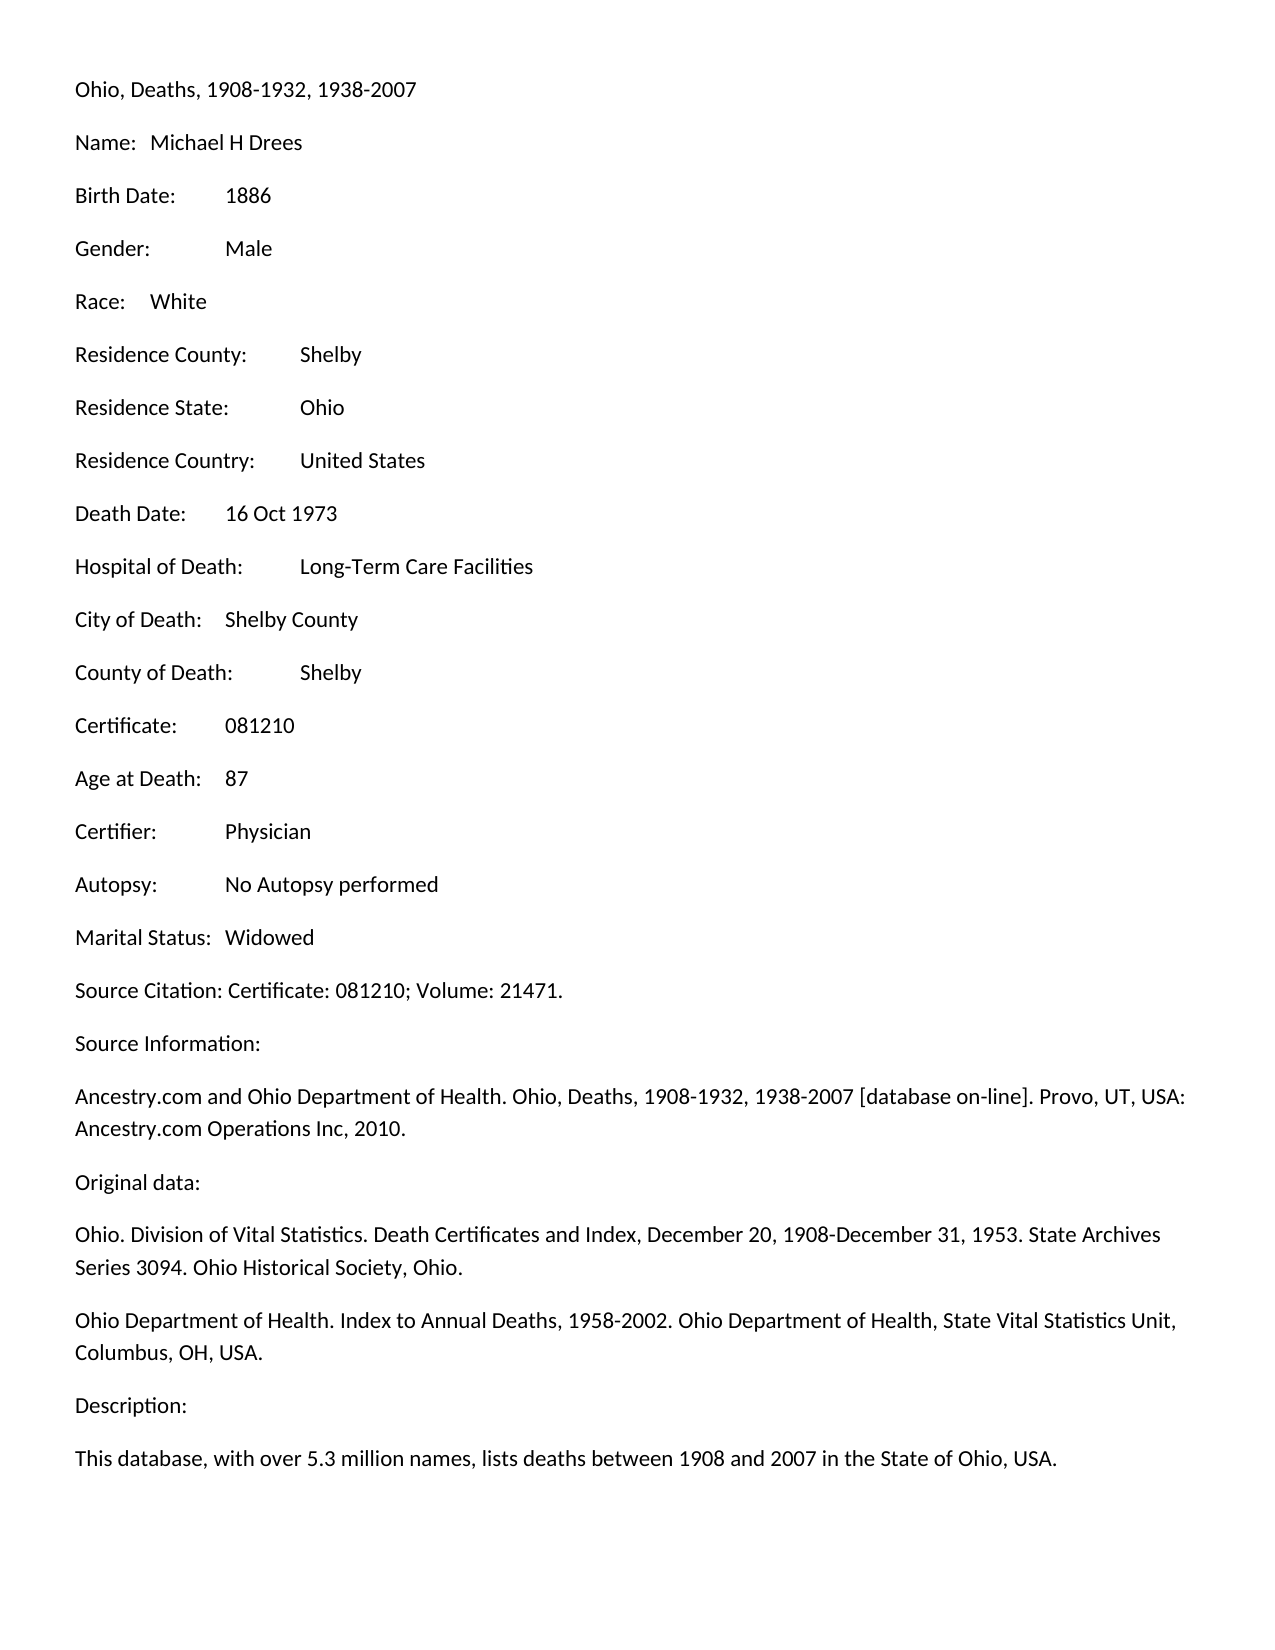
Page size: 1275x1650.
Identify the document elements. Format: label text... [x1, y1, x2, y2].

text Birth Date: 1886 [75, 181, 1200, 209]
text City of Death: Shelby County [75, 605, 1200, 633]
text Hospital of Death: Long-Term Care Facilities [75, 552, 1200, 580]
text County of Death: Shelby [75, 658, 1200, 686]
text Residence State: Ohio [75, 393, 1200, 421]
text Autopsy: No Autopsy performed [75, 870, 1200, 898]
text Certifier: Physician [75, 817, 1200, 845]
text Description: [75, 1391, 1200, 1419]
text Source Information: [75, 1029, 1200, 1057]
text Certificate: 081210 [75, 711, 1200, 739]
text Ohio. Division of Vital Statistics. Death Certificates and Index, December 20, 1908-December 31, 1953. State Archives Series 3094. Ohio Historical Society, Ohio. [75, 1221, 1200, 1281]
text Age at Death: 87 [75, 764, 1200, 792]
text Ancestry.com and Ohio Department of Health. Ohio, Deaths, 1908-1932, 1938-2007 [database on-line]. Provo, UT, USA: Ancestry.com Operations Inc, 2010. [75, 1082, 1200, 1143]
text Name: Michael H Drees [75, 128, 1200, 156]
text This database, with over 5.3 million names, lists deaths between 1908 and 2007 in the State of Ohio, USA. [75, 1444, 1200, 1472]
text Death Date: 16 Oct 1973 [75, 499, 1200, 527]
text Ohio Department of Health. Index to Annual Deaths, 1958-2002. Ohio Department of Health, State Vital Statistics Unit, Columbus, OH, USA. [75, 1306, 1200, 1366]
text Ohio, Deaths, 1908-1932, 1938-2007 [75, 75, 1200, 103]
text Residence Country: United States [75, 446, 1200, 474]
text Original data: [75, 1168, 1200, 1196]
text Marital Status: Widowed [75, 923, 1200, 951]
text Source Citation: Certificate: 081210; Volume: 21471. [75, 976, 1200, 1004]
text Race: White [75, 287, 1200, 315]
text Gender: Male [75, 234, 1200, 262]
text Residence County: Shelby [75, 340, 1200, 368]
